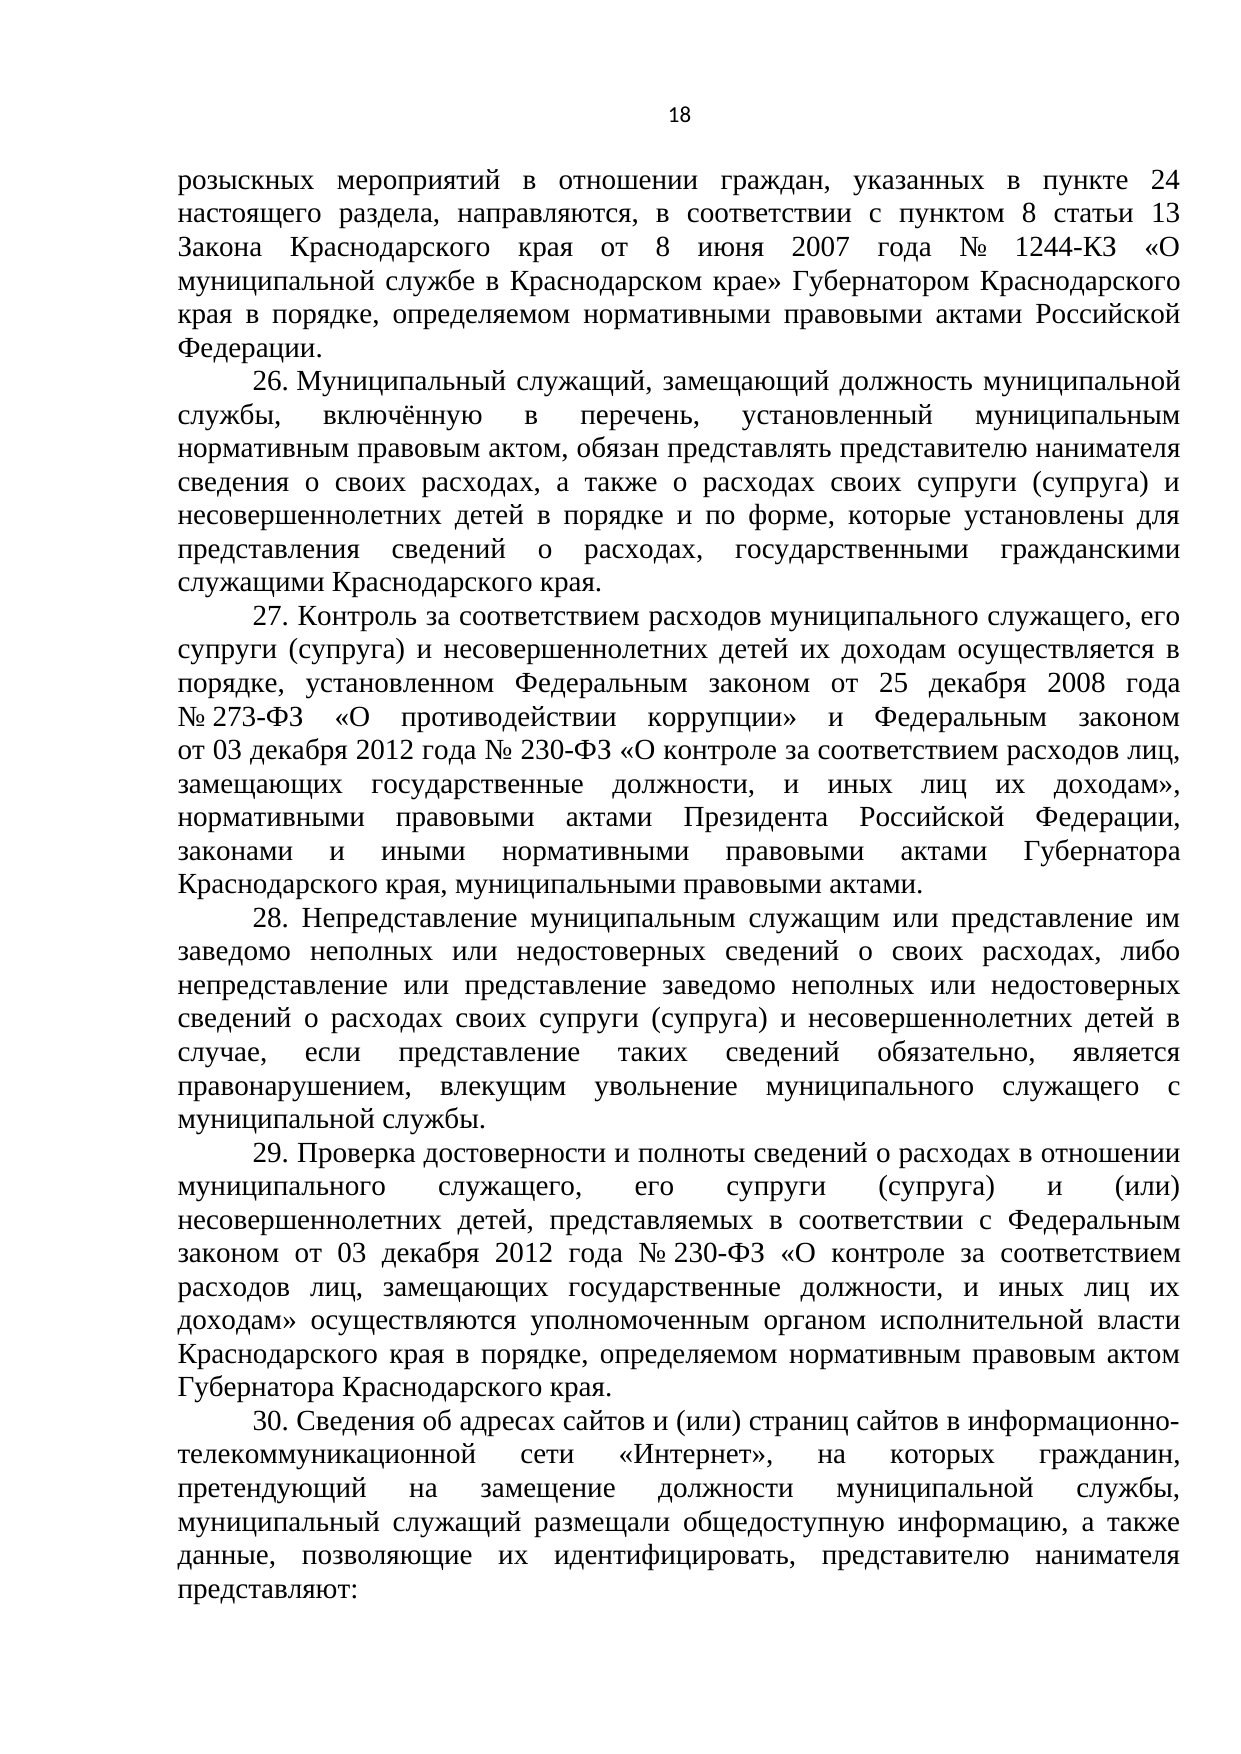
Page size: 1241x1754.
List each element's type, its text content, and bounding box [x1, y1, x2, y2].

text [177, 162, 1181, 363]
text 30. Сведения об адресах сайтов и (или) страниц сайтов в информационно-телекоммуникационной сети «Интернет», на которых гражданин, претендующий на замещение должности муниципальной службы, муниципальный служащий размещали общедоступную информацию, а также данные, позволяющие их идентифицировать, представителю нанимателя представляют: [177, 1403, 1181, 1604]
text 29. Проверка достоверности и полноты сведений о расходах в отношении муниципального служащего, его супруги (супруга) и (или) несовершеннолетних детей, представляемых в соответствии с Федеральным законом от 03 декабря 2012 года № 230-ФЗ «О контроле за соответствием расходов лиц, замещающих государственные должности, и иных лиц их доходам» осуществляются уполномоченным органом исполнительной власти Краснодарского края в порядке, определяемом нормативным правовым актом Губернатора Краснодарского края. [177, 1135, 1181, 1403]
text 27. Контроль за соответствием расходов муниципального служащего, его супруги (супруга) и несовершеннолетних детей их доходам осуществляется в порядке, установленном Федеральным законом от 25 декабря 2008 года № 273-ФЗ «О противодействии коррупции» и Федеральным законом от 03 декабря 2012 года № 230-ФЗ «О контроле за соответствием расходов лиц, замещающих государственные должности, и иных лиц их доходам», нормативными правовыми актами Президента Российской Федерации, законами и иными нормативными правовыми актами Губернатора Краснодарского края, муниципальными правовыми актами. [177, 598, 1181, 900]
text 26. Муниципальный служащий, замещающий должность муниципальной службы, включённую в перечень, установленный муниципальным нормативным правовым актом, обязан представлять представителю нанимателя сведения о своих расходах, а также о расходах своих супруги (супруга) и несовершеннолетних детей в порядке и по форме, которые установлены для представления сведений о расходах, государственными гражданскими служащими Краснодарского края. [177, 363, 1181, 598]
text 28. Непредставление муниципальным служащим или представление им заведомо неполных или недостоверных сведений о своих расходах, либо непредставление или представление заведомо неполных или недостоверных сведений о расходах своих супруги (супруга) и несовершеннолетних детей в случае, если представление таких сведений обязательно, является правонарушением, влекущим увольнение муниципального служащего с муниципальной службы. [177, 900, 1181, 1135]
